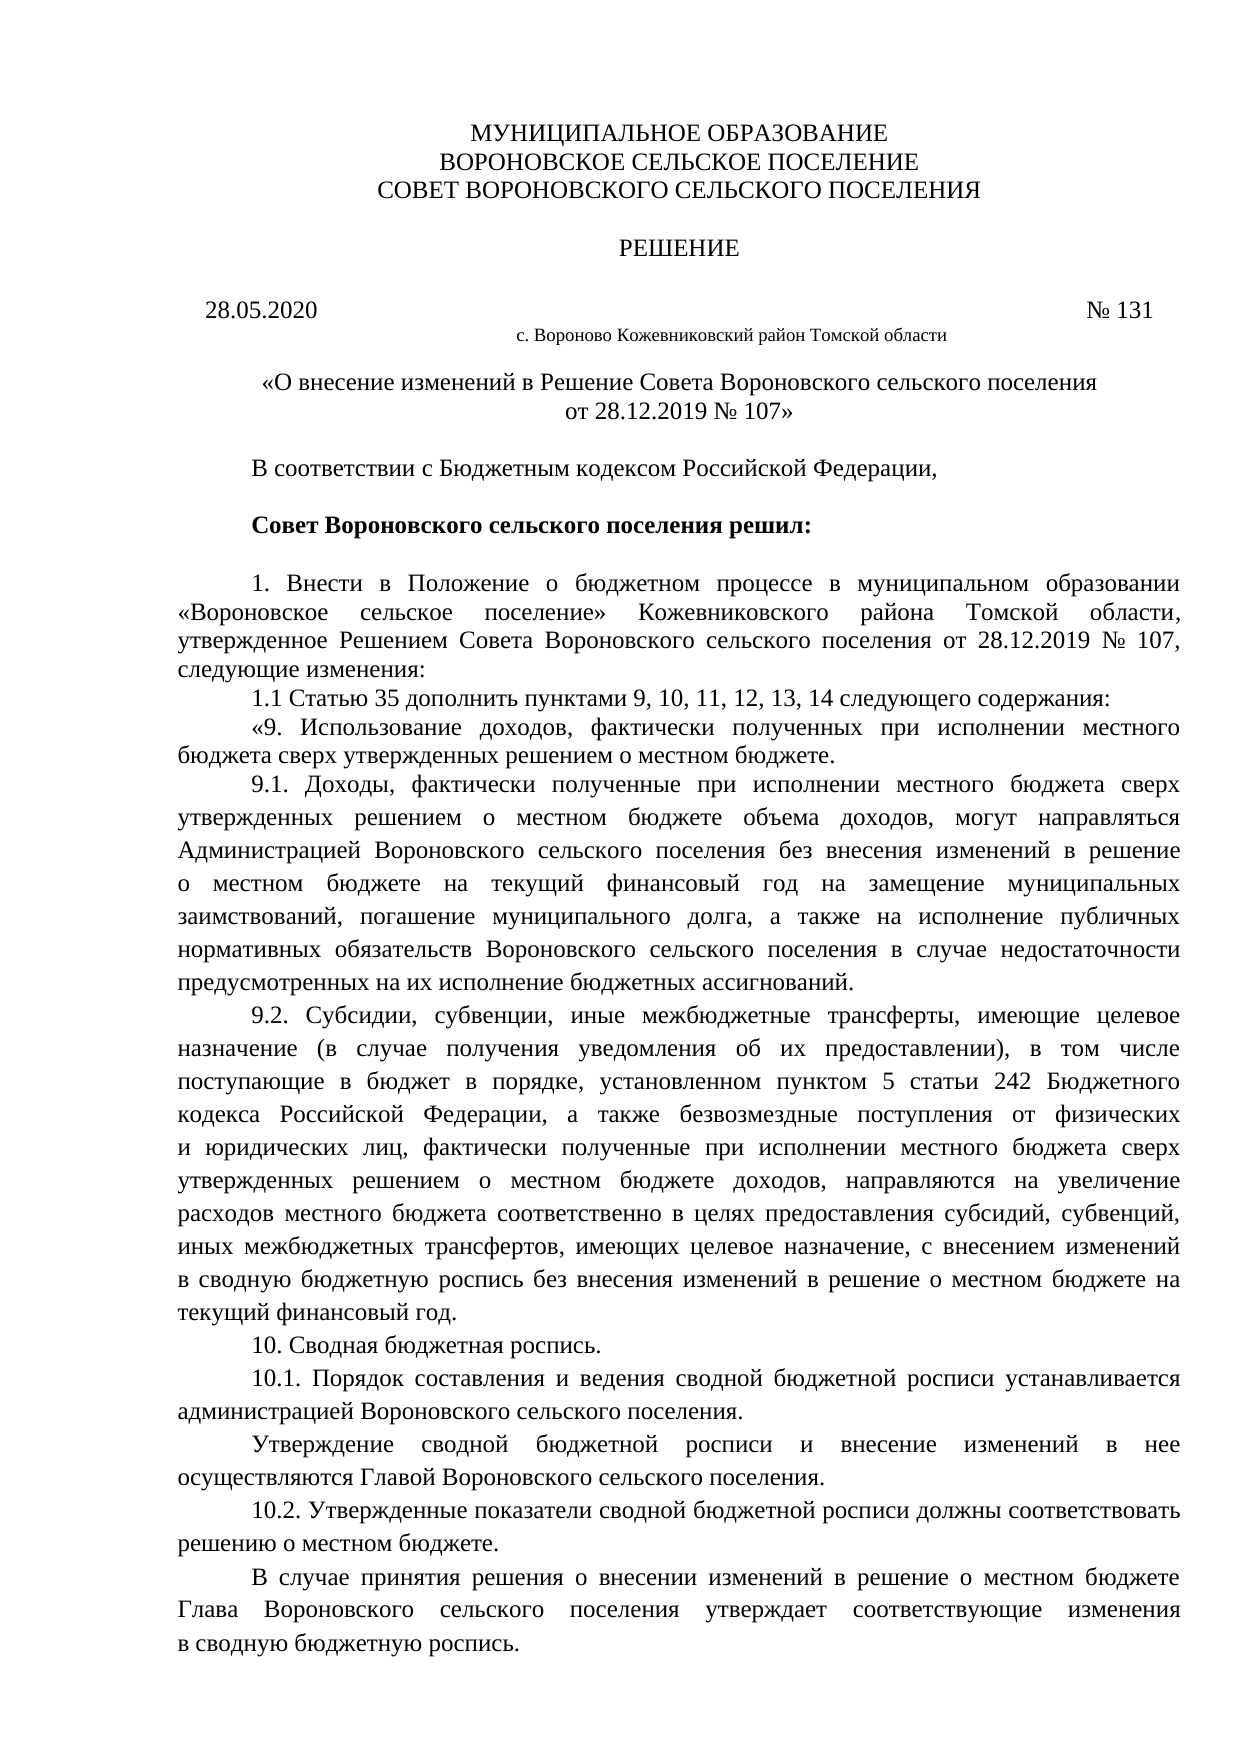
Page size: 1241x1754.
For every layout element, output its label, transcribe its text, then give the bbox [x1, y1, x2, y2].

text 10.1. Порядок составления и ведения сводной бюджетной росписи устанавливается администрацией Вороновского сельского поселения. [177, 1363, 1181, 1425]
text 1.1 Статью 35 дополнить пунктами 9, 10, 11, 12, 13, 14 следующего содержания: [177, 683, 1181, 712]
text Совет Вороновского сельского поселения решил: [251, 510, 1181, 539]
text В соответствии с Бюджетным кодексом Российской Федерации, [251, 453, 1181, 482]
subtitle от 28.12.2019 № 107» [177, 396, 1181, 425]
text 10.2. Утвержденные показатели сводной бюджетной росписи должны соответствовать решению о местном бюджете. [177, 1496, 1181, 1557]
text 9.2. Субсидии, субвенции, иные межбюджетные трансферты, имеющие целевое назначение (в случае получения уведомления об их предоставлении), в том числе поступающие в бюджет в порядке, установленном пунктом 5 статьи 242 Бюджетного кодекса Российской Федерации, а также безвозмездные поступления от физических и юридических лиц, фактически полученные при исполнении местного бюджета сверх утвержденных решением о местном бюджете доходов, направляются на увеличение расходов местного бюджета соответственно в целях предоставления субсидий, субвенций, иных межбюджетных трансфертов, имеющих целевое назначение, с внесением изменений в сводную бюджетную роспись без внесения изменений в решение о местном бюджете на текущий финансовый год. [177, 1000, 1181, 1326]
subtitle «О внесение изменений в Решение Совета Вороновского сельского поселения [177, 367, 1181, 396]
text 1. Внести в Положение о бюджетном процессе в муниципальном образовании «Вороновское сельское поселение» Кожевниковского района Томской области, утвержденное Решением Совета Вороновского сельского поселения от 28.12.2019 № 107, следующие изменения: [177, 568, 1181, 683]
subtitle ВОРОНОВСКОЕ СЕЛЬСКОЕ ПОСЕЛЕНИЕ [177, 147, 1181, 176]
text В случае принятия решения о внесении изменений в решение о местном бюджете Глава Вороновского сельского поселения утверждает соответствующие изменения в сводную бюджетную роспись. [177, 1562, 1181, 1656]
subtitle МУНИЦИПАЛЬНОЕ ОБРАЗОВАНИЕ [177, 118, 1181, 147]
text 9.1. Доходы, фактически полученные при исполнении местного бюджета сверх утвержденных решением о местном бюджете объема доходов, могут направляться Администрацией Вороновского сельского поселения без внесения изменений в решение о местном бюджете на текущий финансовый год на замещение муниципальных заимствований, погашение муниципального долга, а также на исполнение публичных нормативных обязательств Вороновского сельского поселения в случае недостаточности предусмотренных на их исполнение бюджетных ассигнований. [177, 769, 1181, 996]
subtitle РЕШЕНИЕ [177, 233, 1181, 262]
text 10. Сводная бюджетная роспись. [177, 1330, 1181, 1359]
text «9. Использование доходов, фактически полученных при исполнении местного бюджета сверх утвержденных решением о местном бюджете. [177, 712, 1181, 769]
subtitle СОВЕТ ВОРОНОВСКОГО СЕЛЬСКОГО ПОСЕЛЕНИЯ [177, 176, 1181, 204]
text Утверждение сводной бюджетной росписи и внесение изменений в нее осуществляются Главой Вороновского сельского поселения. [177, 1429, 1181, 1491]
subtitle 28.05.2020 № 131 с. Вороново Кожевниковский район Томской области [177, 295, 1181, 346]
